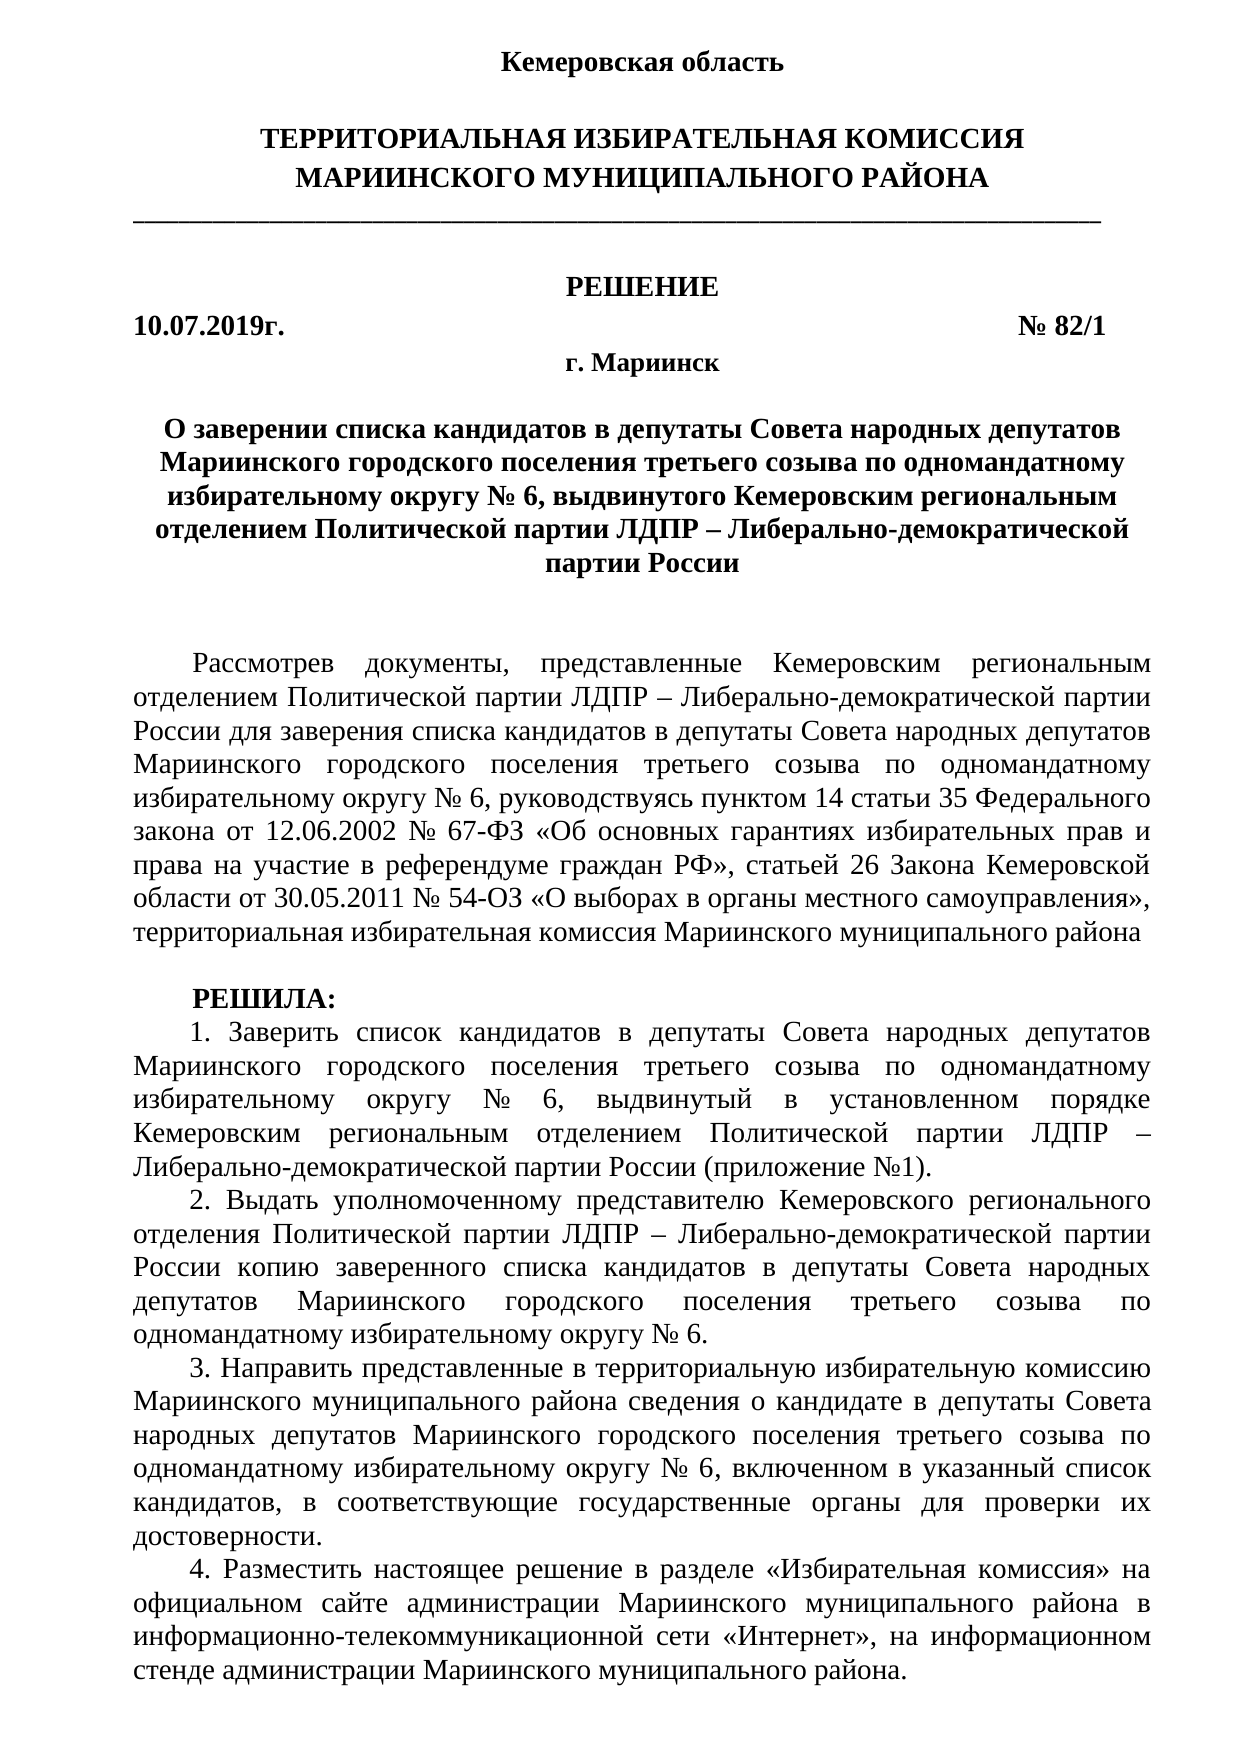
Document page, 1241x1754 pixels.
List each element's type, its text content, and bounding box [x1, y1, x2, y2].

text Рассмотрев документы, представленные Кемеровским региональным отделением Политической партии ЛДПР – Либерально-демократической партии России для заверения списка кандидатов в депутаты Совета народных депутатов Мариинского городского поселения третьего созыва по одномандатному избирательному округу № 6, руководствуясь пунктом 14 статьи 35 Федерального закона от 12.06.2002 № 67-ФЗ «Об основных гарантиях избирательных прав и права на участие в референдуме граждан РФ», статьей 26 Закона Кемеровской области от 30.05.2011 № 54-ОЗ «О выборах в органы местного самоуправления», территориальная избирательная комиссия Мариинского муниципального района [133, 646, 1152, 947]
text 1. Заверить список кандидатов в депутаты Совета народных депутатов Мариинского городского поселения третьего созыва по одномандатному избирательному округу № 6, выдвинутый в установленном порядке Кемеровским региональным отделением Политической партии ЛДПР – Либерально-демократической партии России (приложение №1). [133, 1014, 1152, 1182]
text 3. Направить представленные в территориальную избирательную комиссию Мариинского муниципального района сведения о кандидате в депутаты Совета народных депутатов Мариинского городского поселения третьего созыва по одномандатному избирательному округу № 6, включенном в указанный список кандидатов, в соответствующие государственные органы для проверки их достоверности. [133, 1350, 1152, 1551]
text г. Мариинск [133, 346, 1152, 377]
text 4. Разместить настоящее решение в разделе «Избирательная комиссия» на официальном сайте администрации Мариинского муниципального района в информационно-телекоммуникационной сети «Интернет», на информационном стенде администрации Мариинского муниципального района. [133, 1551, 1152, 1685]
text РЕШИЛА: [133, 981, 1152, 1014]
title О заверении списка кандидатов в депутаты Совета народных депутатов Мариинского городского поселения третьего созыва по одномандатному избирательному округу № 6, выдвинутого Кемеровским региональным отделением Политической партии ЛДПР – Либерально-демократической партии России [133, 411, 1152, 578]
text ТЕРРИТОРИАЛЬНАЯ ИЗБИРАТЕЛЬНАЯ КОМИССИЯ [133, 121, 1152, 155]
text _____________________________________________________________________________________ [133, 198, 1152, 227]
text РЕШЕНИЕ [133, 269, 1152, 303]
text Кемеровская область [133, 44, 1152, 78]
text 2. Выдать уполномоченному представителю Кемеровского регионального отделения Политической партии ЛДПР – Либерально-демократической партии России копию заверенного списка кандидатов в депутаты Совета народных депутатов Мариинского городского поселения третьего созыва по одномандатному избирательному округу № 6. [133, 1182, 1152, 1350]
text МАРИИНСКОГО МУНИЦИПАЛЬНОГО РАЙОНА [133, 160, 1152, 193]
text 10.07.2019г. № 82/1 [133, 308, 1152, 341]
